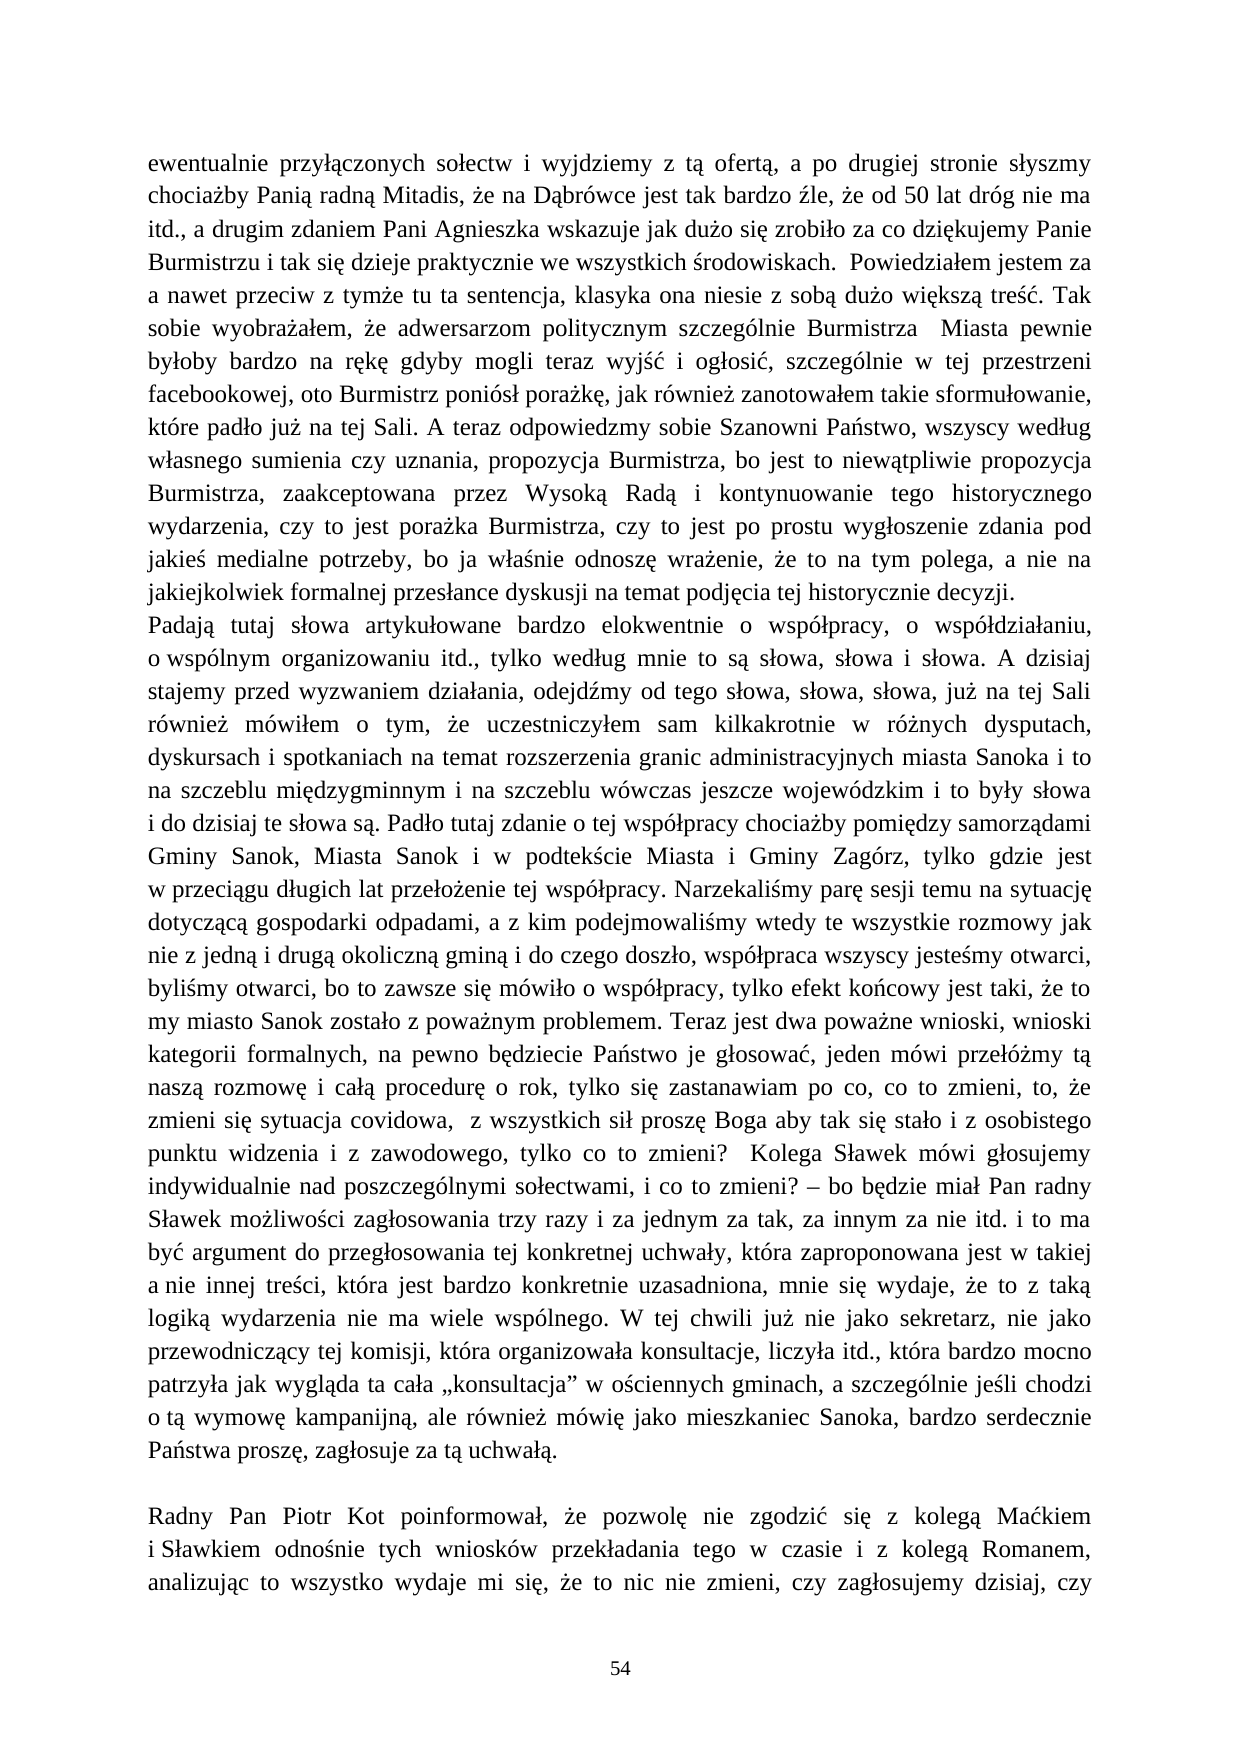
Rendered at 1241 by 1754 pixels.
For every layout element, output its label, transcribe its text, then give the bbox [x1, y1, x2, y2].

text Padają tutaj słowa artykułowane bardzo elokwentnie o współpracy, o współdziałaniu, o wspólnym organizowaniu itd., tylko według mnie to są słowa, słowa i słowa. A dzisiaj stajemy przed wyzwaniem działania, odejdźmy od tego słowa, słowa, słowa, już na tej Sali również mówiłem o tym, że uczestniczyłem sam kilkakrotnie w różnych dysputach, dyskursach i spotkaniach na temat rozszerzenia granic administracyjnych miasta Sanoka i to na szczeblu międzygminnym i na szczeblu wówczas jeszcze wojewódzkim i to były słowa i do dzisiaj te słowa są. Padło tutaj zdanie o tej współpracy chociażby pomiędzy samorządami Gminy Sanok, Miasta Sanok i w podtekście Miasta i Gminy Zagórz, tylko gdzie jest w przeciągu długich lat przełożenie tej współpracy. Narzekaliśmy parę sesji temu na sytuację dotyczącą gospodarki odpadami, a z kim podejmowaliśmy wtedy te wszystkie rozmowy jak nie z jedną i drugą okoliczną gminą i do czego doszło, współpraca wszyscy jesteśmy otwarci, byliśmy otwarci, bo to zawsze się mówiło o współpracy, tylko efekt końcowy jest taki, że to my miasto Sanok zostało z poważnym problemem. Teraz jest dwa poważne wnioski, wnioski kategorii formalnych, na pewno będziecie Państwo je głosować, jeden mówi przełóżmy tą naszą rozmowę i całą procedurę o rok, tylko się zastanawiam po co, co to zmieni, to, że zmieni się sytuacja covidowa, z wszystkich sił proszę Boga aby tak się stało i z osobistego punktu widzenia i z zawodowego, tylko co to zmieni? Kolega Sławek mówi głosujemy indywidualnie nad poszczególnymi sołectwami, i co to zmieni? – bo będzie miał Pan radny Sławek możliwości zagłosowania trzy razy i za jednym za tak, za innym za nie itd. i to ma być argument do przegłosowania tej konkretnej uchwały, która zaproponowana jest w takiej a nie innej treści, która jest bardzo konkretnie uzasadniona, mnie się wydaje, że to z taką logiką wydarzenia nie ma wiele wspólnego. W tej chwili już nie jako sekretarz, nie jako przewodniczący tej komisji, która organizowała konsultacje, liczyła itd., która bardzo mocno patrzyła jak wygląda ta cała „konsultacja” w ościennych gminach, a szczególnie jeśli chodzi o tą wymowę kampanijną, ale również mówię jako mieszkaniec Sanoka, bardzo serdecznie Państwa proszę, zagłosuje za tą uchwałą. [148, 610, 1093, 1464]
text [148, 1501, 1093, 1596]
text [148, 148, 1093, 606]
